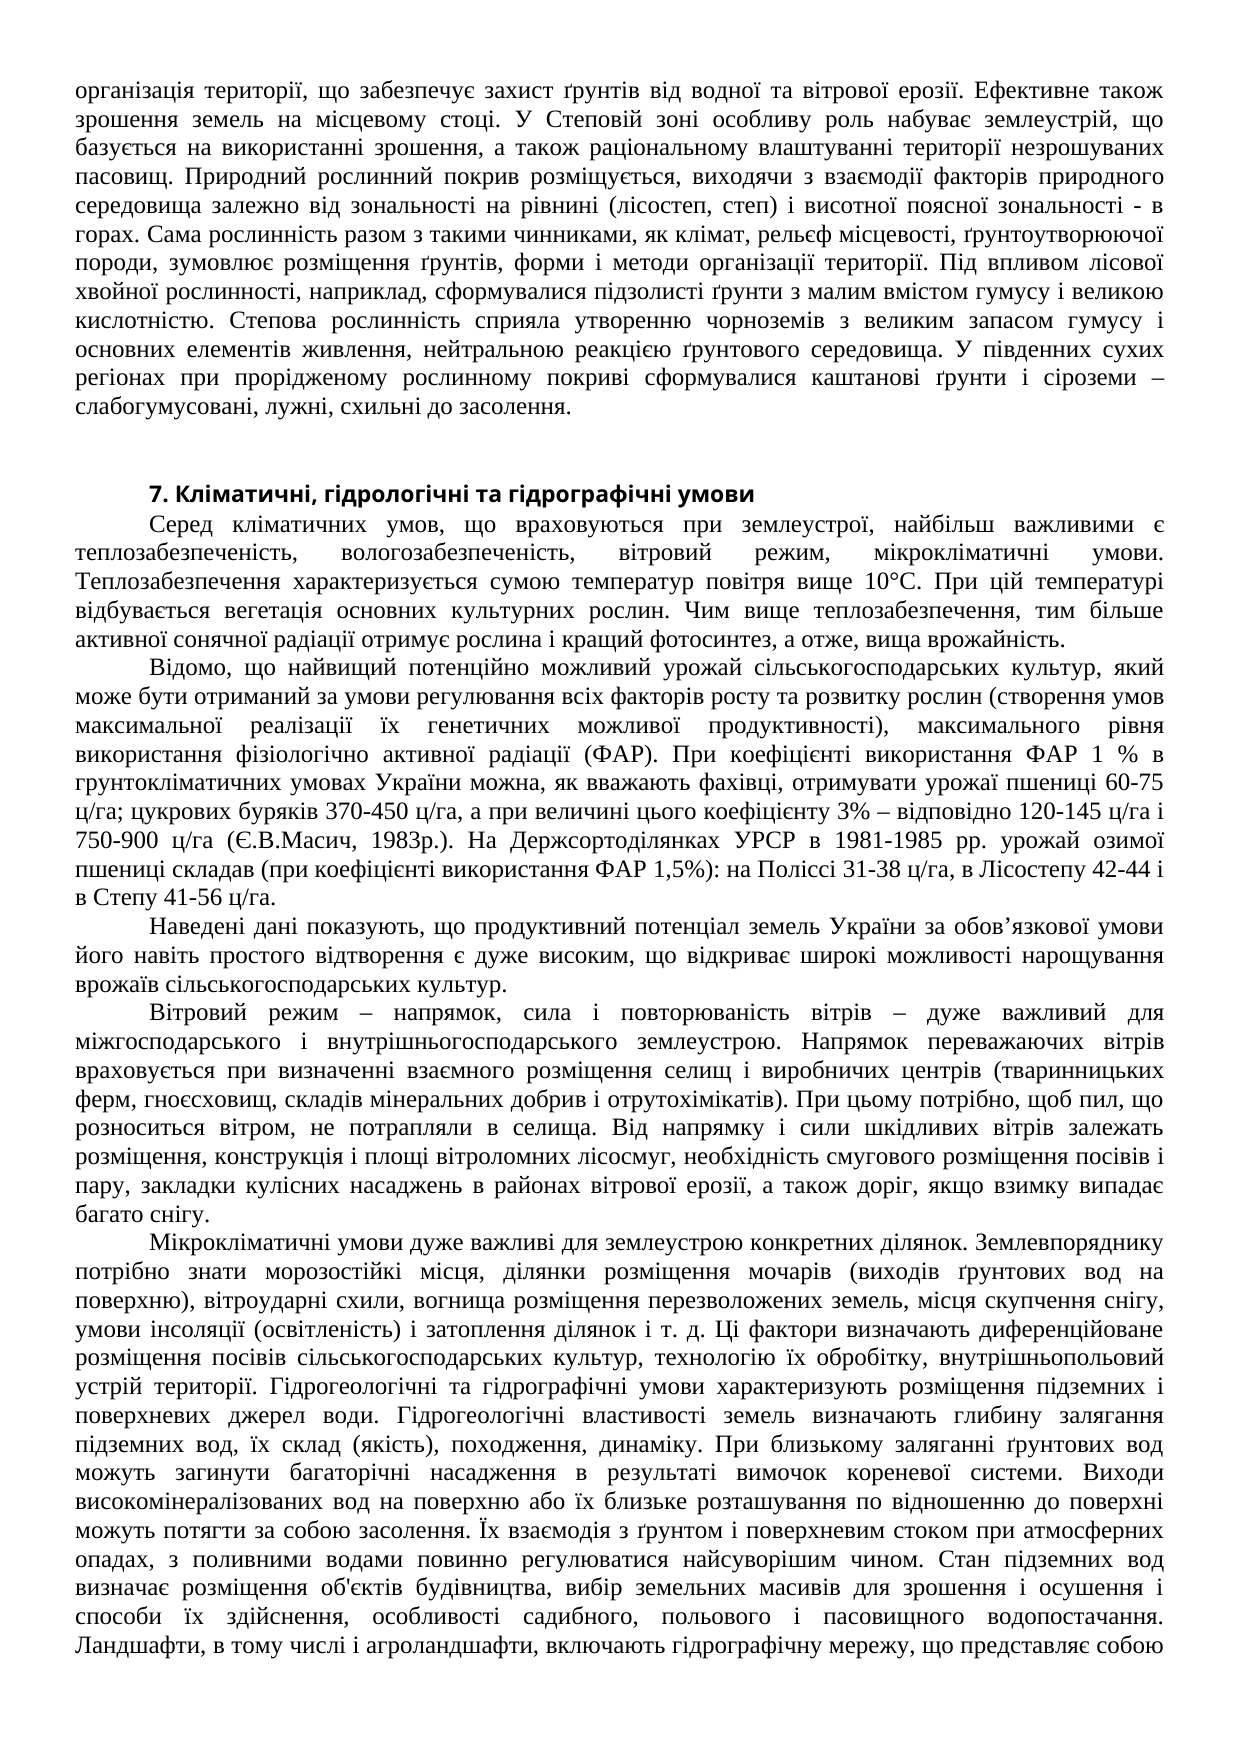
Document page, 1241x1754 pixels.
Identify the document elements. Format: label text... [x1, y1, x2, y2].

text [75, 75, 1165, 420]
text 7. Кліматичні, гідрологічні та гідрографічні умови [75, 477, 1165, 509]
text Серед кліматичних умов, що враховуються при землеустрої, найбільш важливими є теплозабезпеченість, вологозабезпеченість, вітровий режим, мікрокліматичні умови. Теплозабезпечення характеризується сумою температур повітря вище 10°С. При цій температурі відбувається вегетація основних культурних рослин. Чим вище теплозабезпечення, тим більше активної сонячної радіації отримує рослина і кращий фотосинтез, а отже, вища врожайність. [75, 509, 1165, 652]
text Вітровий режим – напрямок, сила і повторюваність вітрів – дуже важливий для міжгосподарського і внутрішньогосподарського землеустрою. Напрямок переважаючих вітрів враховується при визначенні взаємного розміщення селищ і виробничих центрів (тваринницьких ферм, гноєсховищ, складів мінеральних добрив і отрутохімікатів). При цьому потрібно, щоб пил, що розноситься вітром, не потрапляли в селища. Від напрямку і сили шкідливих вітрів залежать розміщення, конструкція і площі вітроломних лісосмуг, необхідність смугового розміщення посівів і пару, закладки кулісних насаджень в районах вітрової ерозії, а також доріг, якщо взимку випадає багато снігу. [75, 997, 1165, 1227]
text Наведені дані показують, що продуктивний потенціал земель України за обов’язкової умови його навіть простого відтворення є дуже високим, що відкриває широкі можливості нарощування врожаїв сільськогосподарських культур. [75, 911, 1165, 997]
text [75, 1227, 1165, 1659]
text Відомо, що найвищий потенційно можливий урожай сільськогосподарських культур, який може бути отриманий за умови регулювання всіх факторів росту та розвитку рослин (створення умов максимальної реалізації їх генетичних можливої продуктивності), максимального рівня використання фізіологічно активної радіації (ФАР). При коефіцієнті використання ФАР 1 % в грунтокліматичних умовах України можна, як вважають фахівці, отримувати урожаї пшениці 60-75 ц/га; цукрових буряків 370-450 ц/га, а при величині цього коефіцієнту 3% – відповідно 120-145 ц/га і 750-900 ц/га (Є.В.Масич, 1983р.). На Держсортоділянках УРСР в 1981-1985 рр. урожай озимої пшениці складав (при коефіцієнті використання ФАР 1,5%): на Поліссі 31-38 ц/га, в Лісостепу 42-44 і в Степу 41-56 ц/га. [75, 652, 1165, 911]
